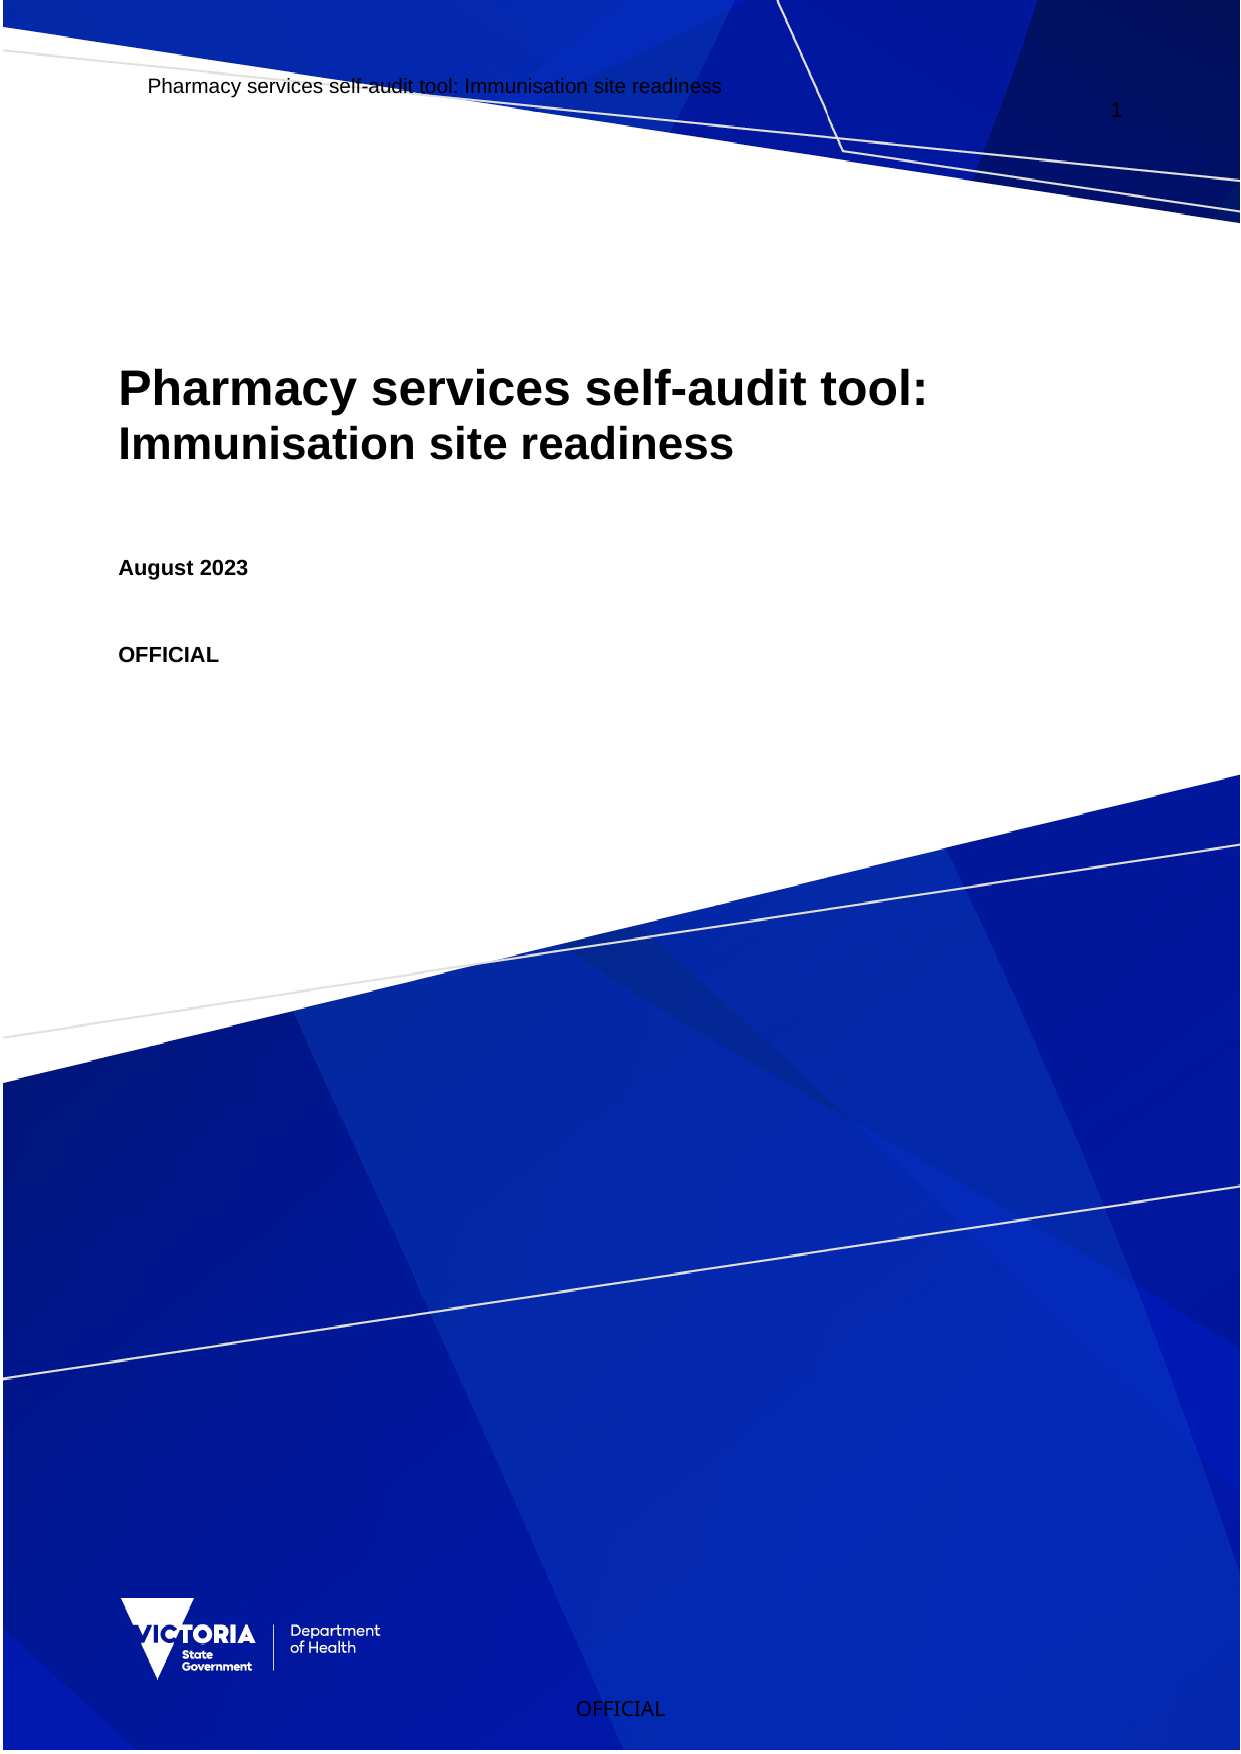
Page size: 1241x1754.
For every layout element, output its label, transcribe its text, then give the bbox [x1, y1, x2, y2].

picture [3, 0, 1240, 1754]
text Pharmacy services self-audit tool: [118, 359, 1122, 416]
text August 2023 [118, 551, 1122, 580]
text Immunisation site readiness [118, 416, 1122, 469]
